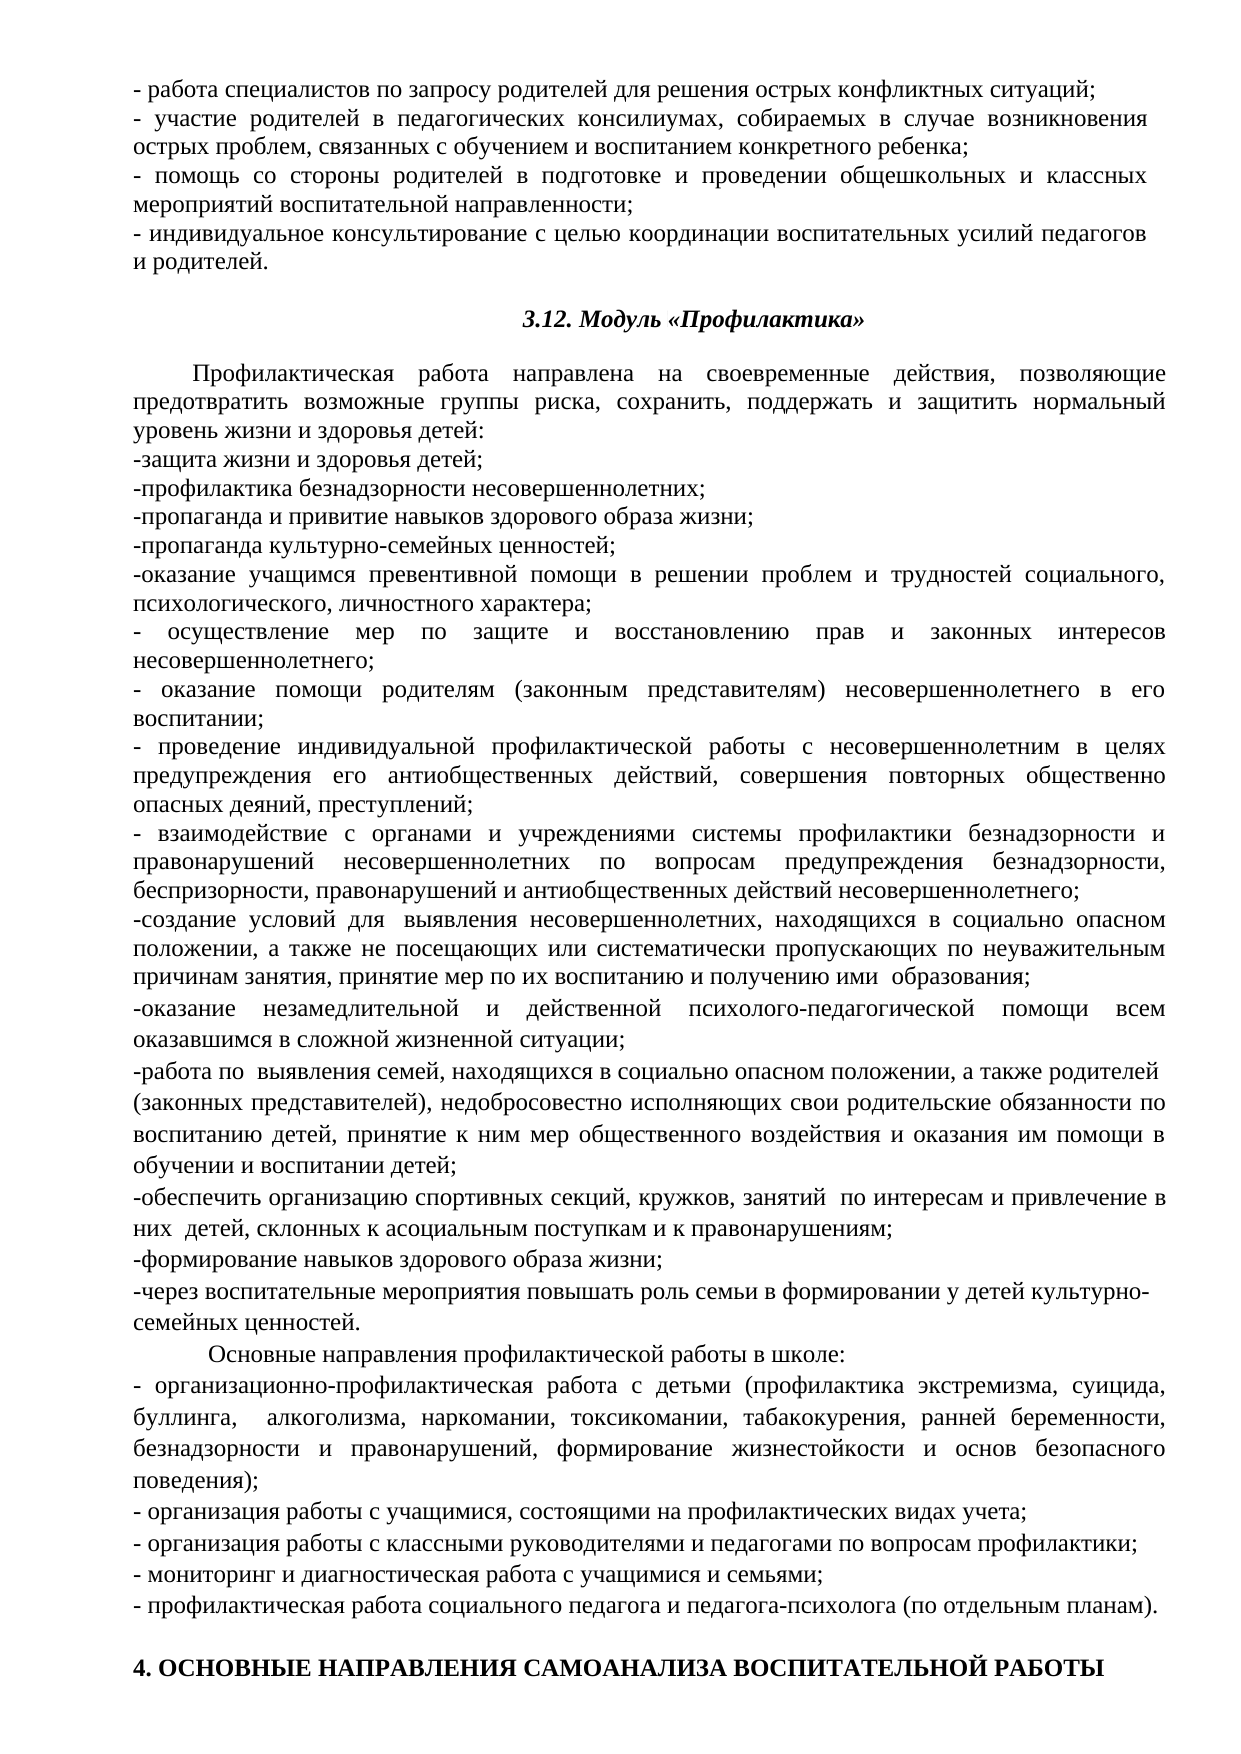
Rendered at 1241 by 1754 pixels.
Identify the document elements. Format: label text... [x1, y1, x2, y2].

text - организация работы с учащимися, состоящими на профилактических видах учета; [133, 1493, 1167, 1525]
text - индивидуальное консультирование c целью координации воспитательных усилий педагогов и родителей. [133, 218, 1148, 275]
text -через воспитательные мероприятия повышать роль семьи в формировании у детей культурно-семейных ценностей. [133, 1273, 1167, 1336]
text 3.12. Модуль 3«Профилактика» [133, 304, 1167, 333]
text - профилактическая работа социального педагога и педагога-психолога (по отдельным планам). [133, 1588, 1167, 1619]
text - организация работы с классными руководителями и педагогами по вопросам профилактики; [133, 1525, 1167, 1556]
text Профилактическая работа направлена на своевременные действия, позволяющие предотвратить возможные группы риска, сохранить, поддержать и защитить нормальный уровень жизни и здоровья детей: [133, 358, 1167, 444]
text - мониторинг и диагностическая работа с учащимися и семьями; [133, 1556, 1167, 1588]
text -формирование навыков здорового образа жизни; [133, 1242, 1167, 1273]
text - работа специалистов по запросу родителей для решения острых конфликтных ситуаций; [133, 74, 1148, 103]
text -пропаганда и привитие навыков здорового образа жизни; [133, 501, 1167, 530]
text Основные направления профилактической работы в школе: [133, 1336, 1167, 1368]
text -работа по выявления семей, находящихся в социально опасном положении, а также родителей [133, 1053, 1167, 1084]
text - осуществление мер по защите и восстановлению прав и законных интересов несовершеннолетнего; [133, 616, 1167, 674]
text -профилактика безнадзорности несовершеннолетних; [133, 473, 1167, 501]
text - помощь со стороны родителей в подготовке и проведении общешкольных и классных мероприятий воспитательной направленности; [133, 160, 1148, 218]
text -обеспечить организацию спортивных секций, кружков, занятий по интересам и привлечение в них детей, склонных к асоциальным поступкам и к правонарушениям; [133, 1179, 1167, 1242]
text 4. ОСНОВНЫЕ НАПРАВЛЕНИЯ САМОАНАЛИЗА ВОСПИТАТЕЛЬНОЙ РАБОТЫ [133, 1651, 1167, 1682]
text - оказание помощи родителям (законным представителям) несовершеннолетнего в его воспитании; [133, 674, 1167, 731]
text (законных представителей), недобросовестно исполняющих свои родительские обязанности по воспитанию детей, принятие к ним мер общественного воздействия и оказания им помощи в обучении и воспитании детей; [133, 1084, 1167, 1179]
text - организационно-профилактическая работа с детьми (профилактика экстремизма, суицида, буллинга, алкоголизма, наркомании, токсикомании, табакокурения, ранней беременности, безнадзорности и правонарушений, формирование жизнестойкости и основ безопасного поведения); [133, 1368, 1167, 1493]
text -оказание учащимся превентивной помощи в решении проблем и трудностей социального, психологического, личностного характера; [133, 559, 1167, 616]
text - проведение индивидуальной профилактической работы с несовершеннолетним в целях предупреждения его антиобщественных действий, совершения повторных общественно опасных деяний, преступлений; [133, 731, 1167, 818]
text -оказание незамедлительной и действенной психолого-педагогической помощи всем оказавшимся в сложной жизненной ситуации; [133, 990, 1167, 1053]
text - участие родителей в педагогических консилиумах, собираемых в случае возникновения острых проблем, связанных с обучением и воспитанием конкретного ребенка; [133, 103, 1148, 160]
text - взаимодействие с органами и учреждениями системы профилактики безнадзорности и правонарушений несовершеннолетних по вопросам предупреждения безнадзорности, беспризорности, правонарушений и антиобщественных действий несовершеннолетнего; [133, 818, 1167, 904]
text -создание условий для выявления несовершеннолетних, находящихся в социально опасном положении, а также не посещающих или систематически пропускающих по неуважительным причинам занятия, принятие мер по их воспитанию и получению ими образования; [133, 904, 1167, 990]
text -пропаганда культурно-семейных ценностей; [133, 530, 1167, 559]
text -защита жизни и здоровья детей; [133, 444, 1167, 473]
